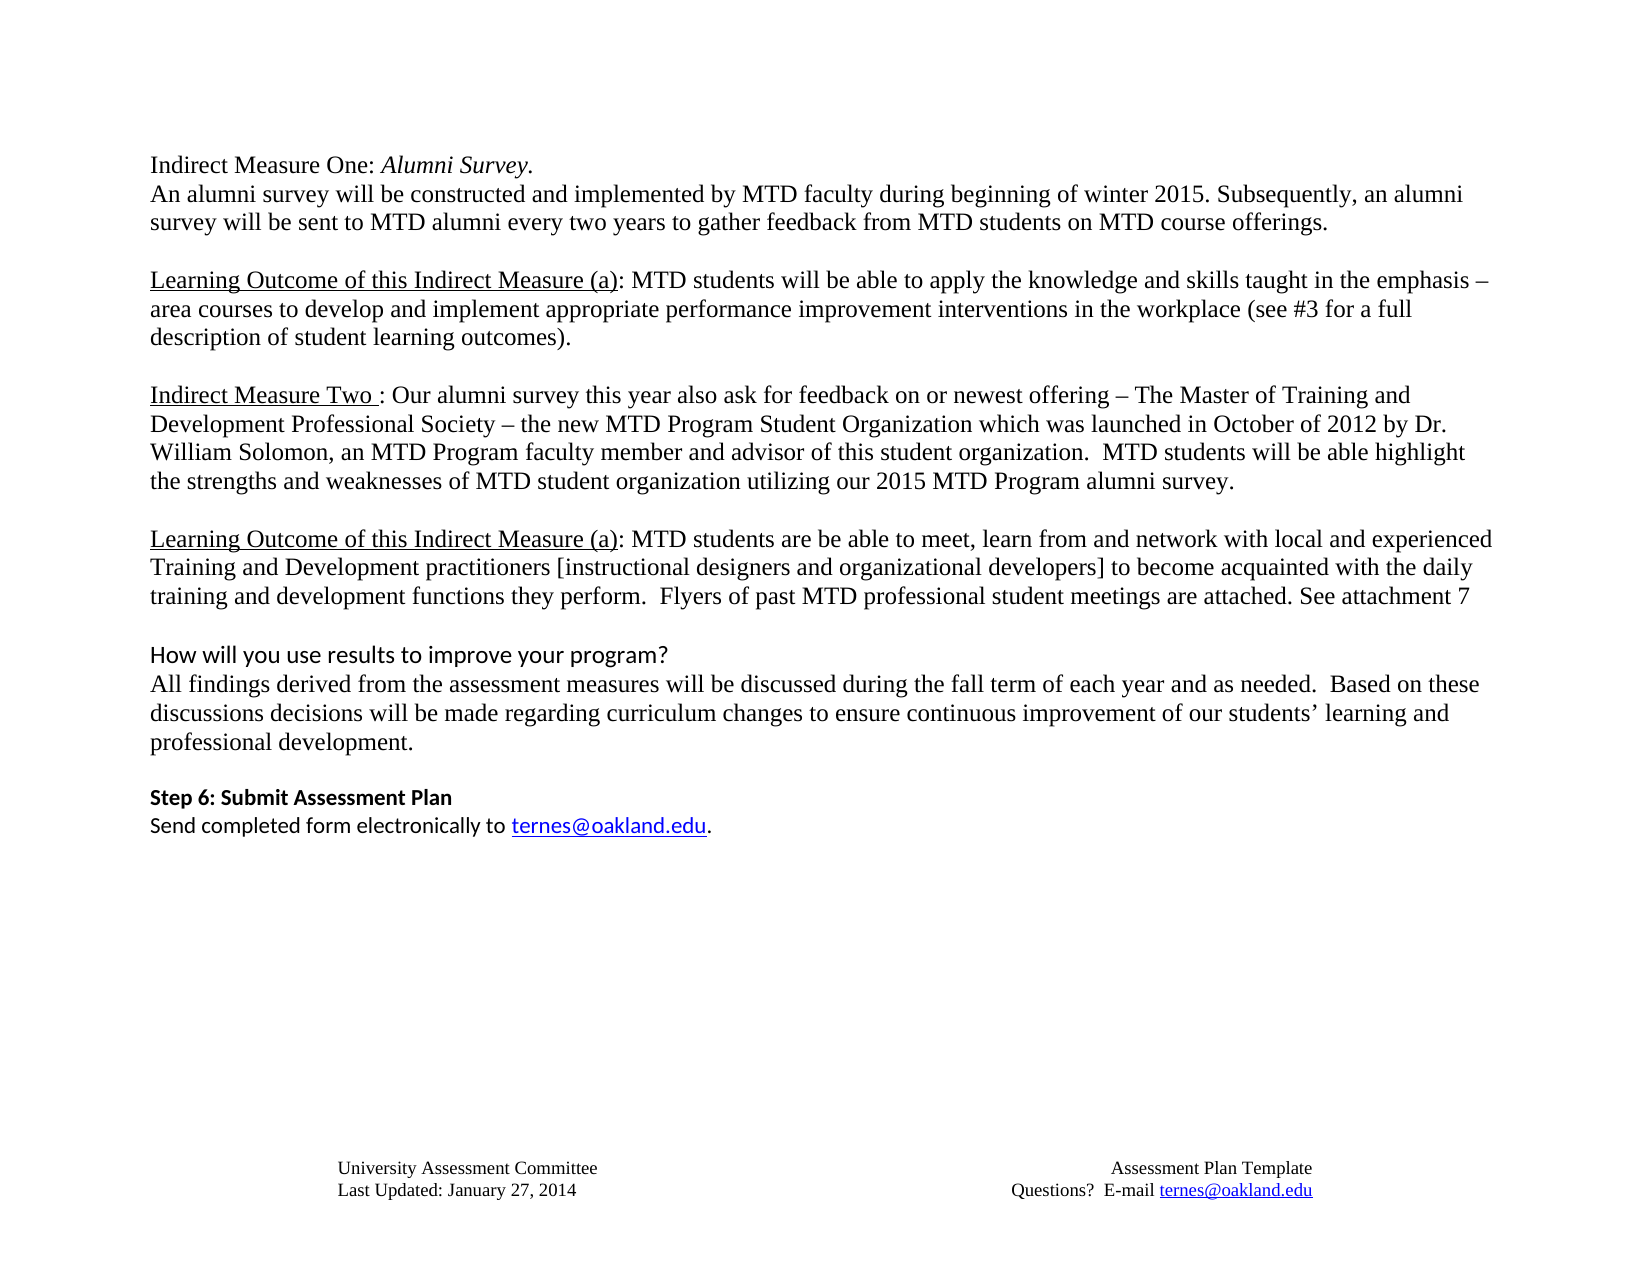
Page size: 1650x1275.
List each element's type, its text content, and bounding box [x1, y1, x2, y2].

text How will you use results to improve your program? [150, 639, 1500, 669]
text An alumni survey will be constructed and implemented by MTD faculty during beginning of winter 2015. Subsequently, an alumni survey will be sent to MTD alumni every two years to gather feedback from MTD students on MTD course offerings. [150, 179, 1500, 236]
text Indirect Measure One: Alumni Survey. [150, 150, 1500, 179]
text Send completed form electronically to ternes@oakland.edu. [150, 812, 1500, 839]
text Step 6: Submit Assessment Plan [150, 783, 1500, 812]
text All findings derived from the assessment measures will be discussed during the fall term of each year and as needed. Based on these discussions decisions will be made regarding curriculum changes to ensure continuous improvement of our students’ learning and professional development. [150, 669, 1500, 756]
text Learning Outcome of this Indirect Measure (a): MTD students will be able to apply the knowledge and skills taught in the emphasis – area courses to develop and implement appropriate performance improvement interventions in the workplace (see #3 for a full description of student learning outcomes). [150, 265, 1500, 351]
text Learning Outcome of this Indirect Measure (a): MTD students are be able to meet, learn from and network with local and experienced Training and Development practitioners [instructional designers and organizational developers] to become acquainted with the daily training and development functions they perform. Flyers of past MTD professional student meetings are attached. See attachment 7 [150, 524, 1500, 610]
text Indirect Measure Two : Our alumni survey this year also ask for feedback on or newest offering – The Master of Training and Development Professional Society – the new MTD Program Student Organization which was launched in October of 2012 by Dr. William Solomon, an MTD Program faculty member and advisor of this student organization. MTD students will be able highlight the strengths and weaknesses of MTD student organization utilizing our 2015 MTD Program alumni survey. [150, 380, 1500, 495]
